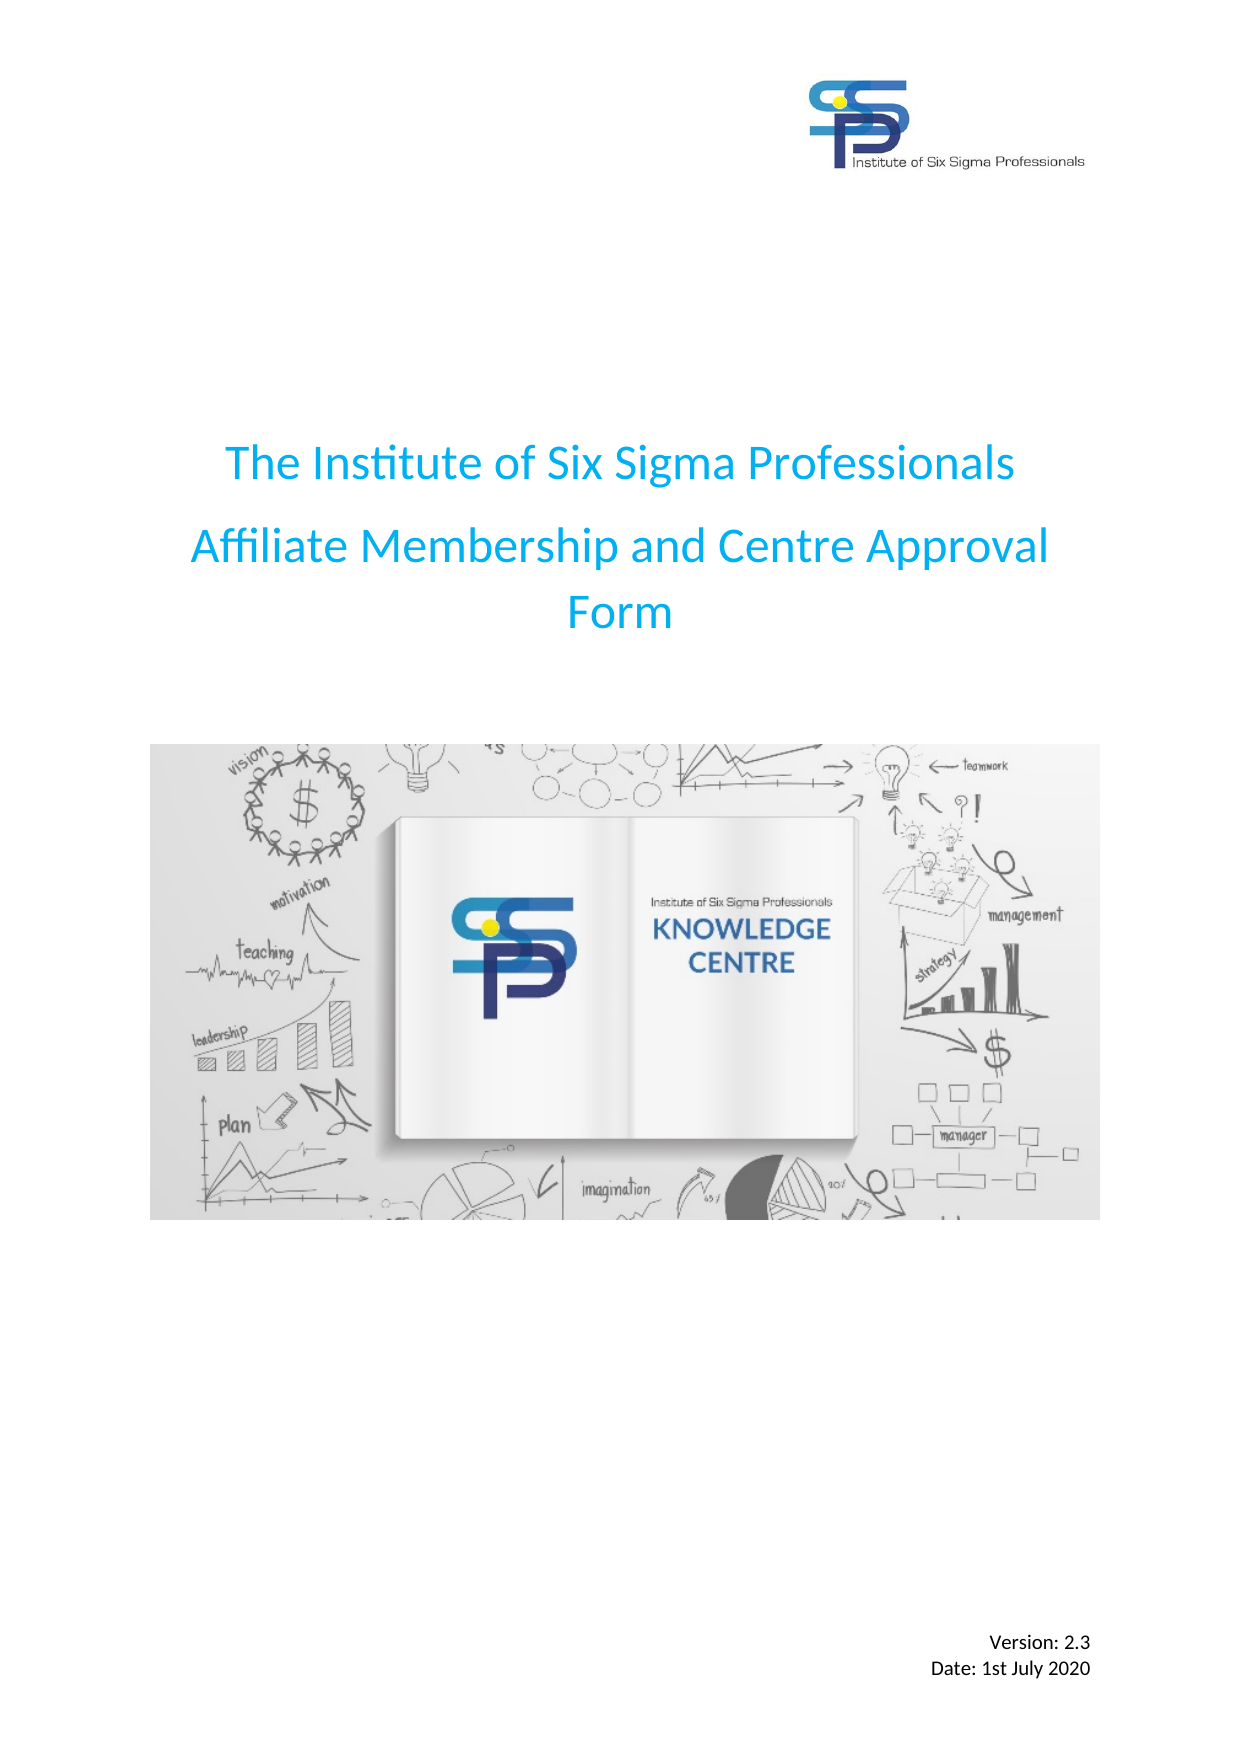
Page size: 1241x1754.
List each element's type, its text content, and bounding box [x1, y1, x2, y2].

picture [802, 73, 1091, 180]
text Affiliate Membership and Centre Approval Form [150, 514, 1090, 641]
picture [150, 744, 1100, 1220]
text The Institute of Six Sigma Professionals [150, 431, 1090, 492]
